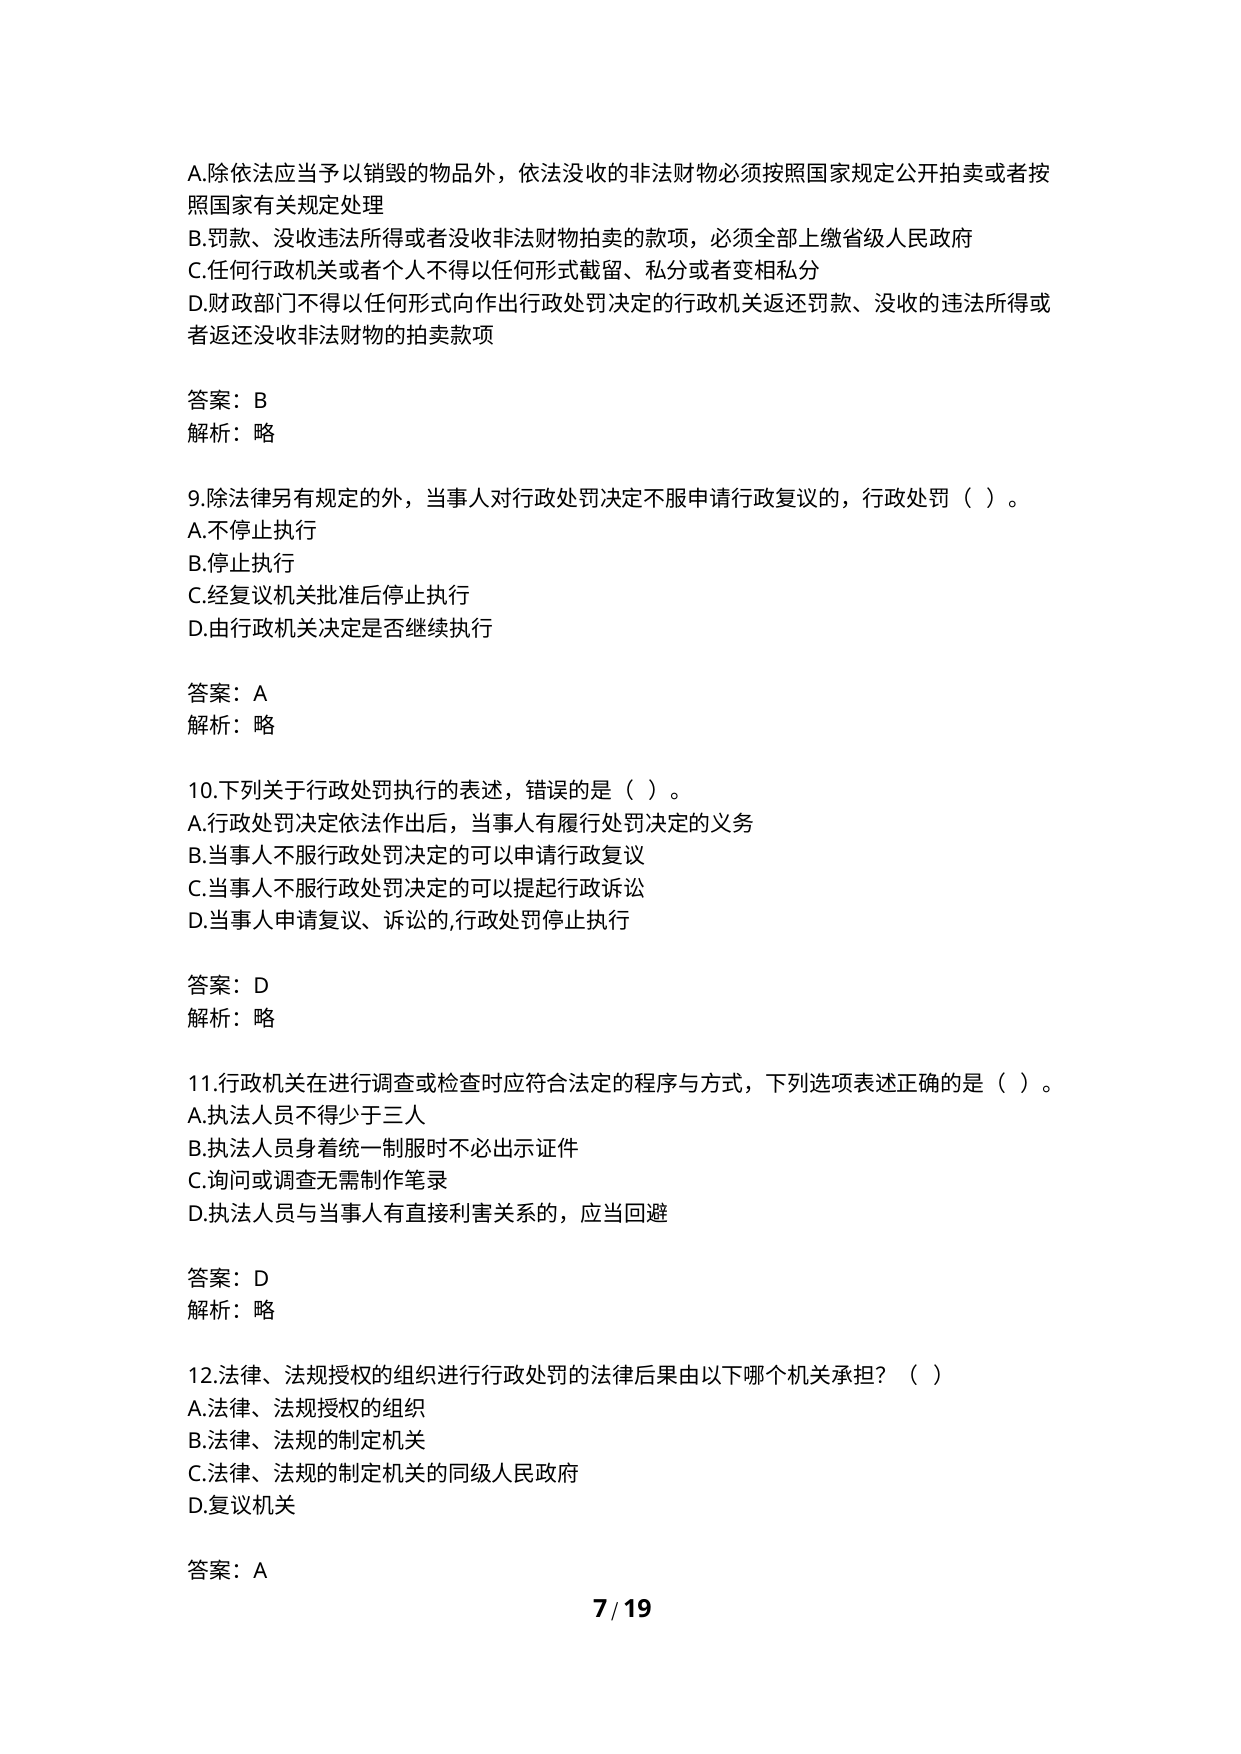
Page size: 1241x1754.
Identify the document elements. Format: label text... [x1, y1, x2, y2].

text 解析：略 [187, 1293, 1053, 1326]
text B.法律、法规的制定机关 [187, 1423, 1053, 1456]
text 解析：略 [187, 1001, 1053, 1033]
text 10.下列关于行政处罚执行的表述，错误的是（ ）。 [187, 773, 1053, 806]
text D.由行政机关决定是否继续执行 [187, 611, 1053, 643]
text 解析：略 [187, 416, 1053, 448]
text C.法律、法规的制定机关的同级人民政府 [187, 1456, 1053, 1488]
text C.当事人不服行政处罚决定的可以提起行政诉讼 [187, 871, 1053, 903]
text D.执法人员与当事人有直接利害关系的，应当回避 [187, 1196, 1053, 1228]
text 答案：D [187, 968, 1053, 1001]
text B.当事人不服行政处罚决定的可以申请行政复议 [187, 838, 1053, 871]
text C.询问或调查无需制作笔录 [187, 1163, 1053, 1196]
text 答案：B [187, 383, 1053, 416]
text 9.除法律另有规定的外，当事人对行政处罚决定不服申请行政复议的，行政处罚（ ）。 [187, 481, 1053, 513]
text D.财政部门不得以任何形式向作出行政处罚决定的行政机关返还罚款、没收的违法所得或者返还没收非法财物的拍卖款项 [187, 286, 1053, 351]
text 解析：略 [187, 708, 1053, 741]
text A.执法人员不得少于三人 [187, 1098, 1053, 1131]
text B.执法人员身着统一制服时不必出示证件 [187, 1131, 1053, 1163]
text C.经复议机关批准后停止执行 [187, 578, 1053, 611]
text B.停止执行 [187, 546, 1053, 578]
text B.罚款、没收违法所得或者没收非法财物拍卖的款项，必须全部上缴省级人民政府 [187, 221, 1053, 253]
text A.除依法应当予以销毁的物品外，依法没收的非法财物必须按照国家规定公开拍卖或者按照国家有关规定处理 [187, 156, 1053, 221]
text C.任何行政机关或者个人不得以任何形式截留、私分或者变相私分 [187, 253, 1053, 286]
text A.法律、法规授权的组织 [187, 1391, 1053, 1423]
text A.行政处罚决定依法作出后，当事人有履行处罚决定的义务 [187, 806, 1053, 838]
text 11.行政机关在进行调查或检查时应符合法定的程序与方式，下列选项表述正确的是（ ）。 [187, 1066, 1053, 1098]
text 答案：A [187, 1553, 1053, 1586]
text 12.法律、法规授权的组织进行行政处罚的法律后果由以下哪个机关承担？（ ） [187, 1358, 1053, 1391]
text D.复议机关 [187, 1488, 1053, 1521]
text 答案：A [187, 676, 1053, 708]
text 答案：D [187, 1261, 1053, 1293]
text A.不停止执行 [187, 513, 1053, 546]
text D.当事人申请复议、诉讼的,行政处罚停止执行 [187, 903, 1053, 936]
